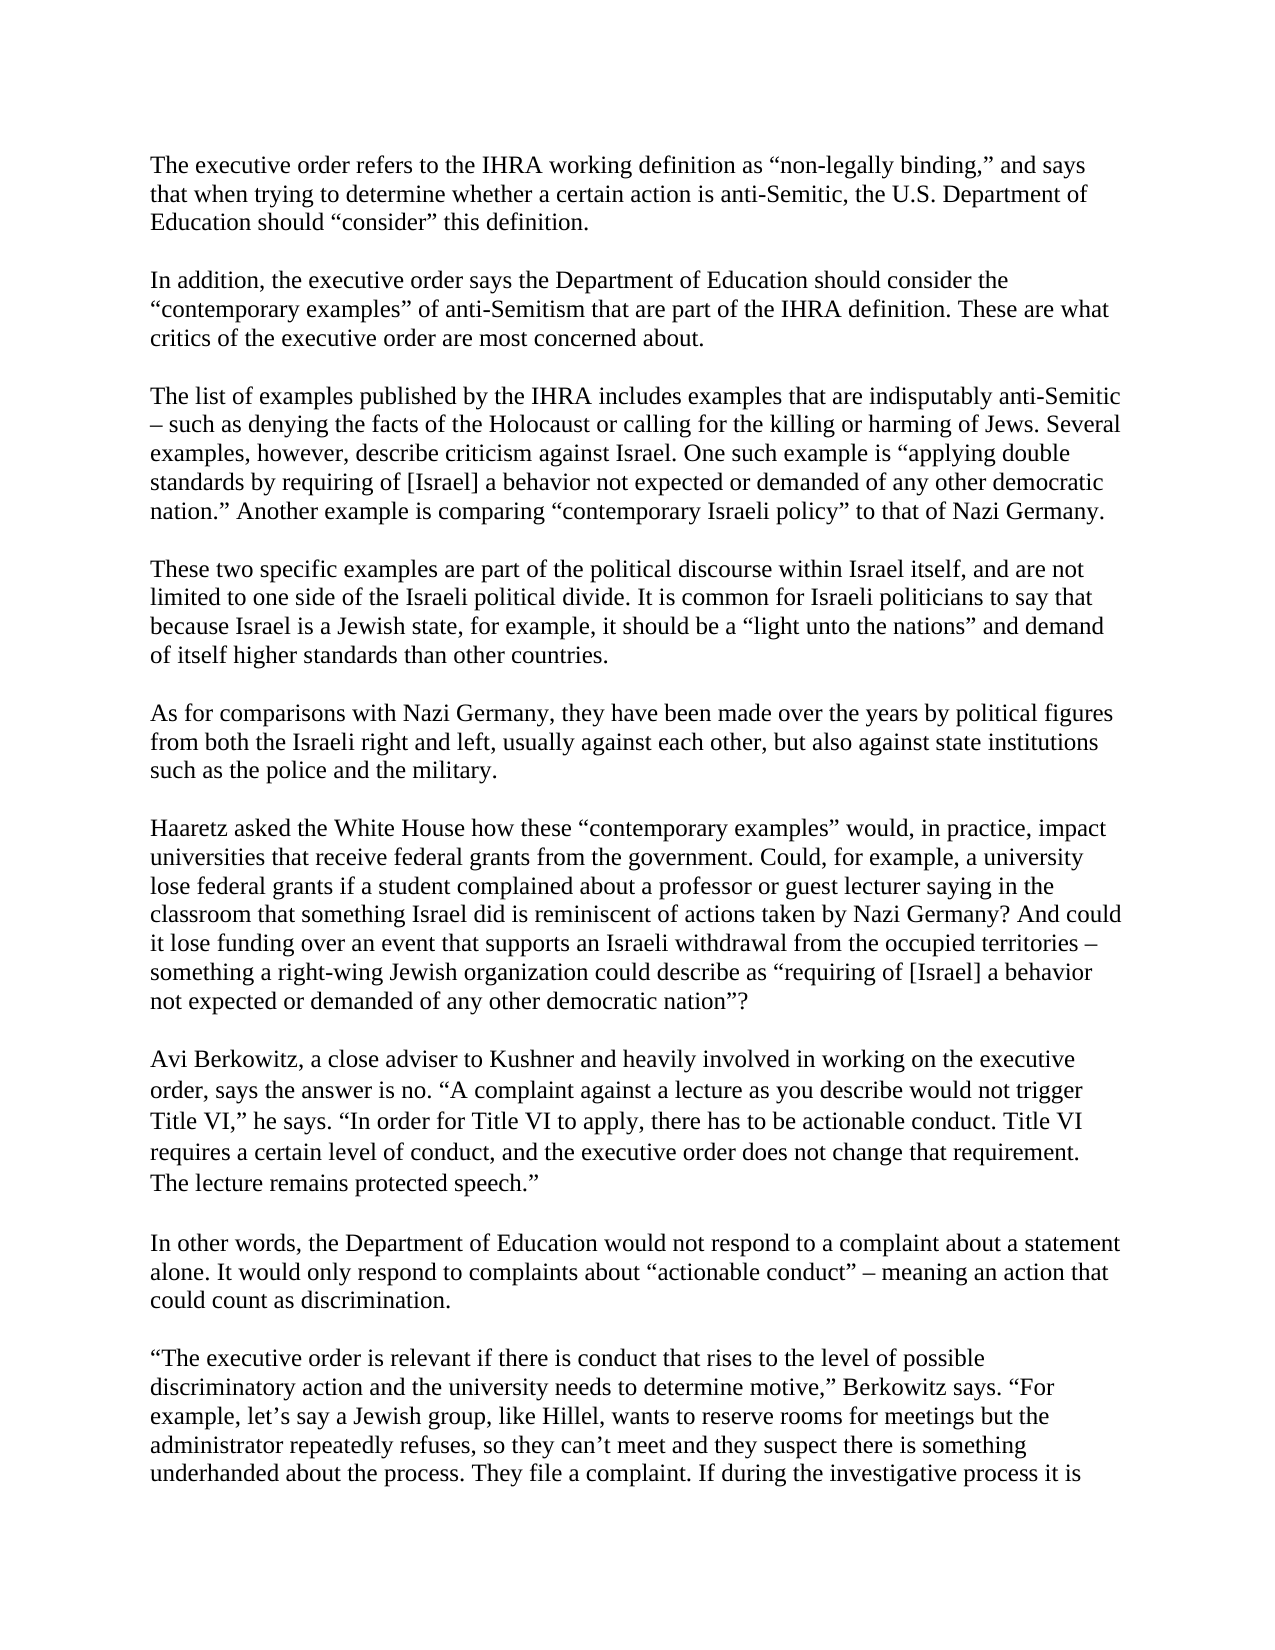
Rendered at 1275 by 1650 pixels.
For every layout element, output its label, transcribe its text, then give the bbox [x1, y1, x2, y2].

text These two specific examples are part of the political discourse within Israel itself, and are not limited to one side of the Israeli political divide. It is common for Israeli politicians to say that because Israel is a Jewish state, for example, it should be a “light unto the nations” and demand of itself higher standards than other countries. [150, 554, 1125, 669]
text In other words, the Department of Education would not respond to a complaint about a statement alone. It would only respond to complaints about “actionable conduct” – meaning an action that could count as discrimination. [150, 1228, 1125, 1314]
text Avi Berkowitz, a close adviser to Kushner and heavily involved in working on the executive order, says the answer is no. “A complaint against a lecture as you describe would not trigger Title VI,” he says. “In order for Title VI to apply, there has to be actionable conduct. Title VI requires a certain level of conduct, and the executive order does not change that requirement. The lecture remains protected speech.” [150, 1044, 1125, 1197]
text The executive order refers to the IHRA working definition as “non-legally binding,” and says that when trying to determine whether a certain action is anti-Semitic, the U.S. Department of Education should “consider” this definition. [150, 150, 1125, 236]
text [150, 1343, 1125, 1487]
text Haaretz asked the White House how these “contemporary examples” would, in practice, impact universities that receive federal grants from the government. Could, for example, a university lose federal grants if a student complained about a professor or guest lecturer saying in the classroom that something Israel did is reminiscent of actions taken by Nazi Germany? And could it lose funding over an event that supports an Israeli withdrawal from the occupied territories – something a right-wing Jewish organization could describe as “requiring of [Israel] a behavior not expected or demanded of any other democratic nation”? [150, 813, 1125, 1014]
text As for comparisons with Nazi Germany, they have been made over the years by political figures from both the Israeli right and left, usually against each other, but also against state institutions such as the police and the military. [150, 698, 1125, 784]
text In addition, the executive order says the Department of Education should consider the “contemporary examples” of anti-Semitism that are part of the IHRA definition. These are what critics of the executive order are most concerned about. [150, 265, 1125, 352]
text The list of examples published by the IHRA includes examples that are indisputably anti-Semitic – such as denying the facts of the Holocaust or calling for the killing or harming of Jews. Several examples, however, describe criticism against Israel. One such example is “applying double standards by requiring of [Israel] a behavior not expected or demanded of any other democratic nation.” Another example is comparing “contemporary Israeli policy” to that of Nazi Germany. [150, 381, 1125, 524]
